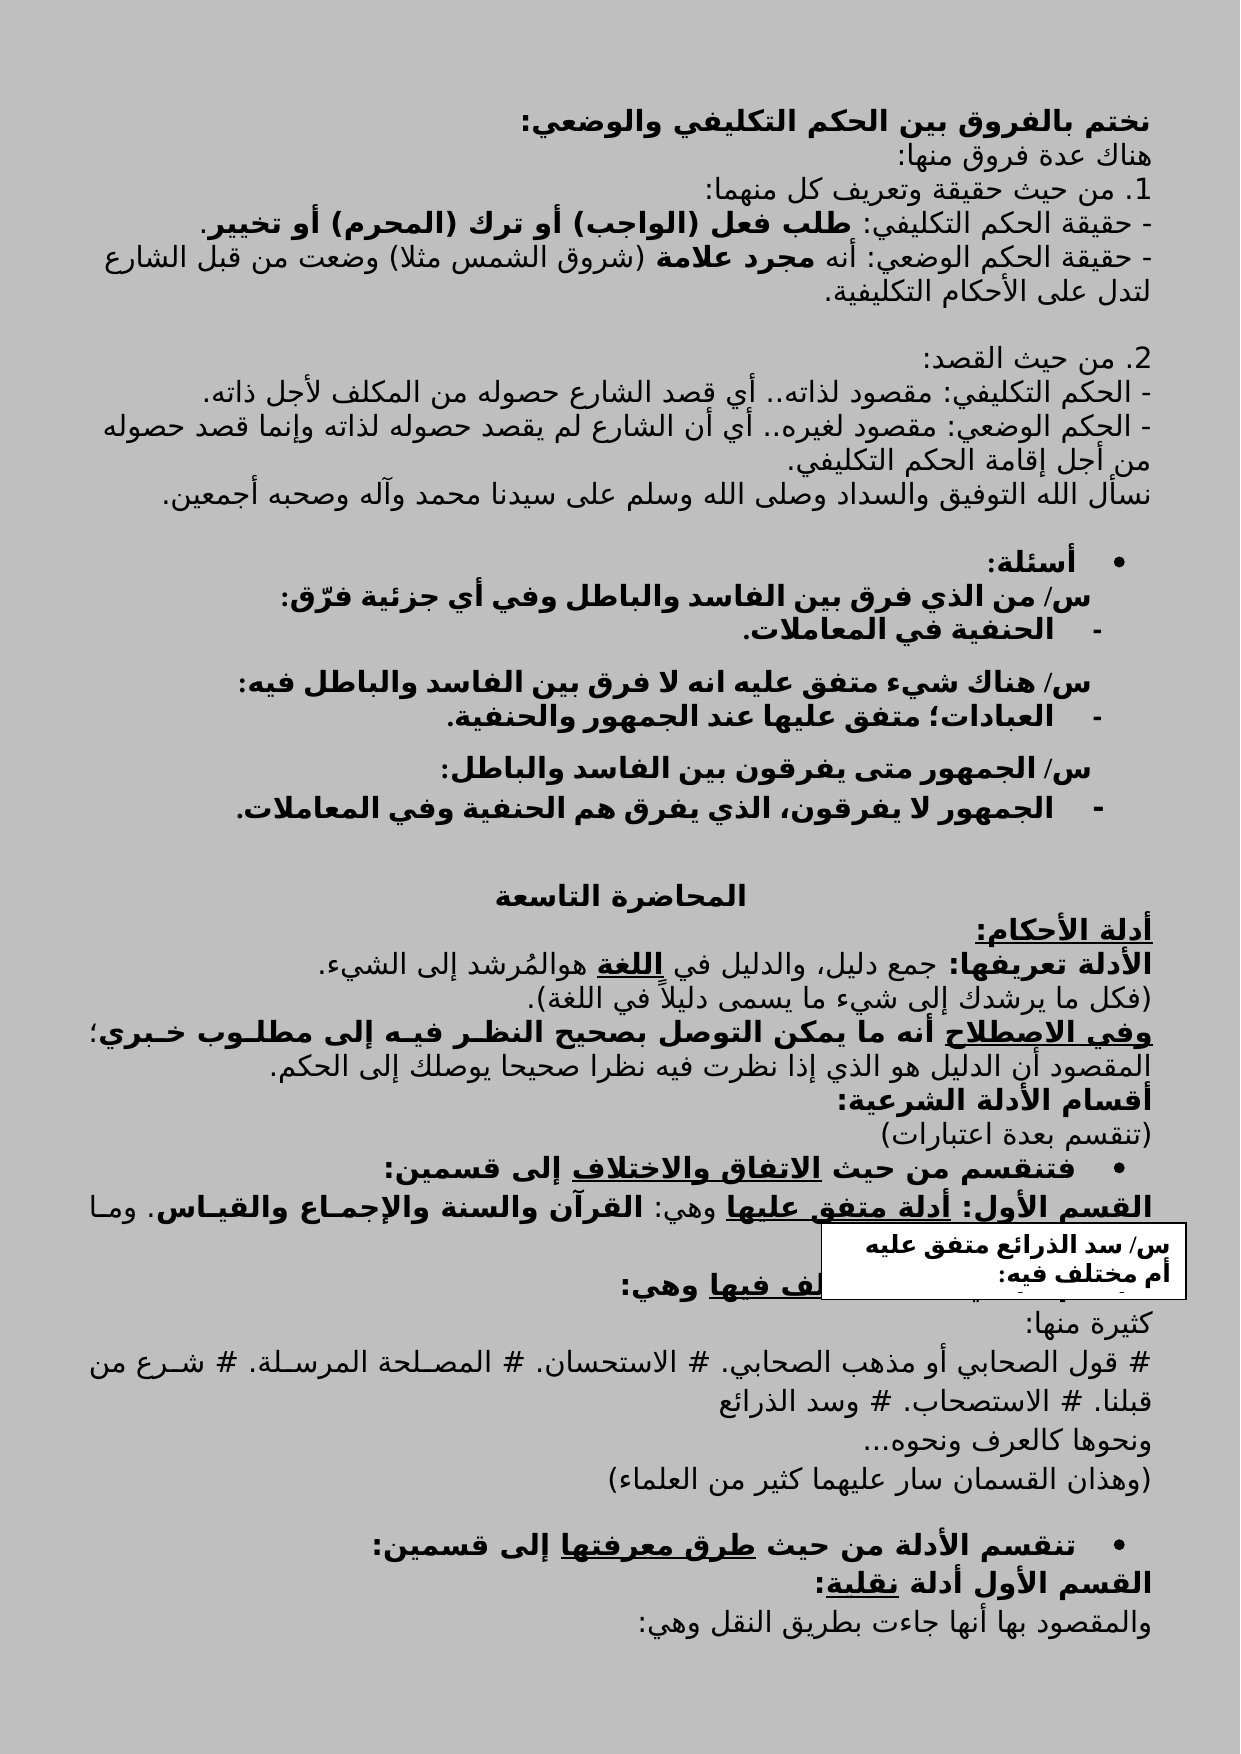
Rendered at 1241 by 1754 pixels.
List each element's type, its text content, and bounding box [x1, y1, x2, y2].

list القسم الأول أدلة نقلية: [89, 1567, 1153, 1601]
list أسئلة: [89, 545, 1114, 579]
text نسأل الله التوفيق والسداد وصلى الله وسلم على سيدنا محمد وآله وصحبه أجمعين. [89, 477, 1153, 511]
text 2. من حيث القصد: [89, 342, 1153, 376]
list الحنفية في المعاملات. [89, 612, 1092, 646]
list العبادات؛ متفق عليها عند الجمهور والحنفية. [89, 699, 1092, 732]
text - حقيقة الحكم التكليفي: طلب فعل (الواجب) أو ترك (المحرم) أو تخيير. [89, 206, 1153, 240]
text أدلة الأحكام: [89, 913, 1153, 947]
text (فكل ما يرشدك إلى شيء ما يسمى دليلاً في اللغة). [89, 981, 1153, 1015]
list كثيرة منها: [89, 1307, 1153, 1341]
text س/ هناك شيء متفق عليه انه لا فرق بين الفاسد والباطل فيه: [89, 665, 1152, 699]
text - الحكم التكليفي: مقصود لذاته.. أي قصد الشارع حصوله من المكلف لأجل ذاته. [89, 376, 1153, 409]
list القسم الأول: أدلة متفق عليها وهي: القرآن والسنة والإجماع والقياس. وما عدا هذه الأربعة مختلف فيه. [89, 1190, 1153, 1263]
text وفي الاصطلاح أنه ما يمكن التوصل بصحيح النظر فيه إلى مطلوب خبري؛ المقصود أن الدليل هو الذي إذا نظرت فيه نظرا صحيحا يوصلك إلى الحكم. [89, 1015, 1153, 1083]
list # قول الصحابي أو مذهب الصحابي. # الاستحسان. # المصلحة المرسلة. # شرع من قبلنا. # الاستصحاب. # وسد الذرائع [89, 1346, 1153, 1419]
text الأدلة تعريفها: جمع دليل، والدليل في اللغة هوالمُرشد إلى الشيء. [89, 947, 1153, 981]
list (وهذان القسمان سار عليهما كثير من العلماء) [89, 1463, 1153, 1497]
text 1. من حيث حقيقة وتعريف كل منهما: [89, 172, 1153, 206]
text هناك عدة فروق منها: [89, 138, 1153, 172]
text نختم بالفروق بين الحكم التكليفي والوضعي: [89, 104, 1152, 138]
list فتنقسم من حيث الاتفاق والاختلاف إلى قسمين: [89, 1151, 1114, 1185]
text - حقيقة الحكم الوضعي: أنه مجرد علامة (شروق الشمس مثلا) وضعت من قبل الشارع لتدل على الأحكام التكليفية. [89, 240, 1153, 308]
text س/ الجمهور متى يفرقون بين الفاسد والباطل: [89, 752, 1152, 785]
text المحاضرة التاسعة [89, 879, 1153, 913]
text س/ من الذي فرق بين الفاسد والباطل وفي أي جزئية فرّق: [89, 579, 1152, 612]
text - الحكم الوضعي: مقصود لغيره.. أي أن الشارع لم يقصد حصوله لذاته وإنما قصد حصوله من أجل إقامة الحكم التكليفي. [89, 409, 1153, 477]
list القسم الثاني: أدلة مختلف فيها وهي: [89, 1268, 821, 1302]
text أقسام الأدلة الشرعية: [89, 1083, 1153, 1117]
list ونحوها كالعرف ونحوه... [89, 1424, 1153, 1458]
text (تنقسم بعدة اعتبارات) [89, 1117, 1153, 1151]
list الجمهور لا يفرقون، الذي يفرق هم الحنفية وفي المعاملات. [89, 785, 1092, 826]
list والمقصود بها أنها جاءت بطريق النقل وهي: [89, 1606, 1153, 1640]
list تنقسم الأدلة من حيث طرق معرفتها إلى قسمين: [89, 1528, 1114, 1562]
